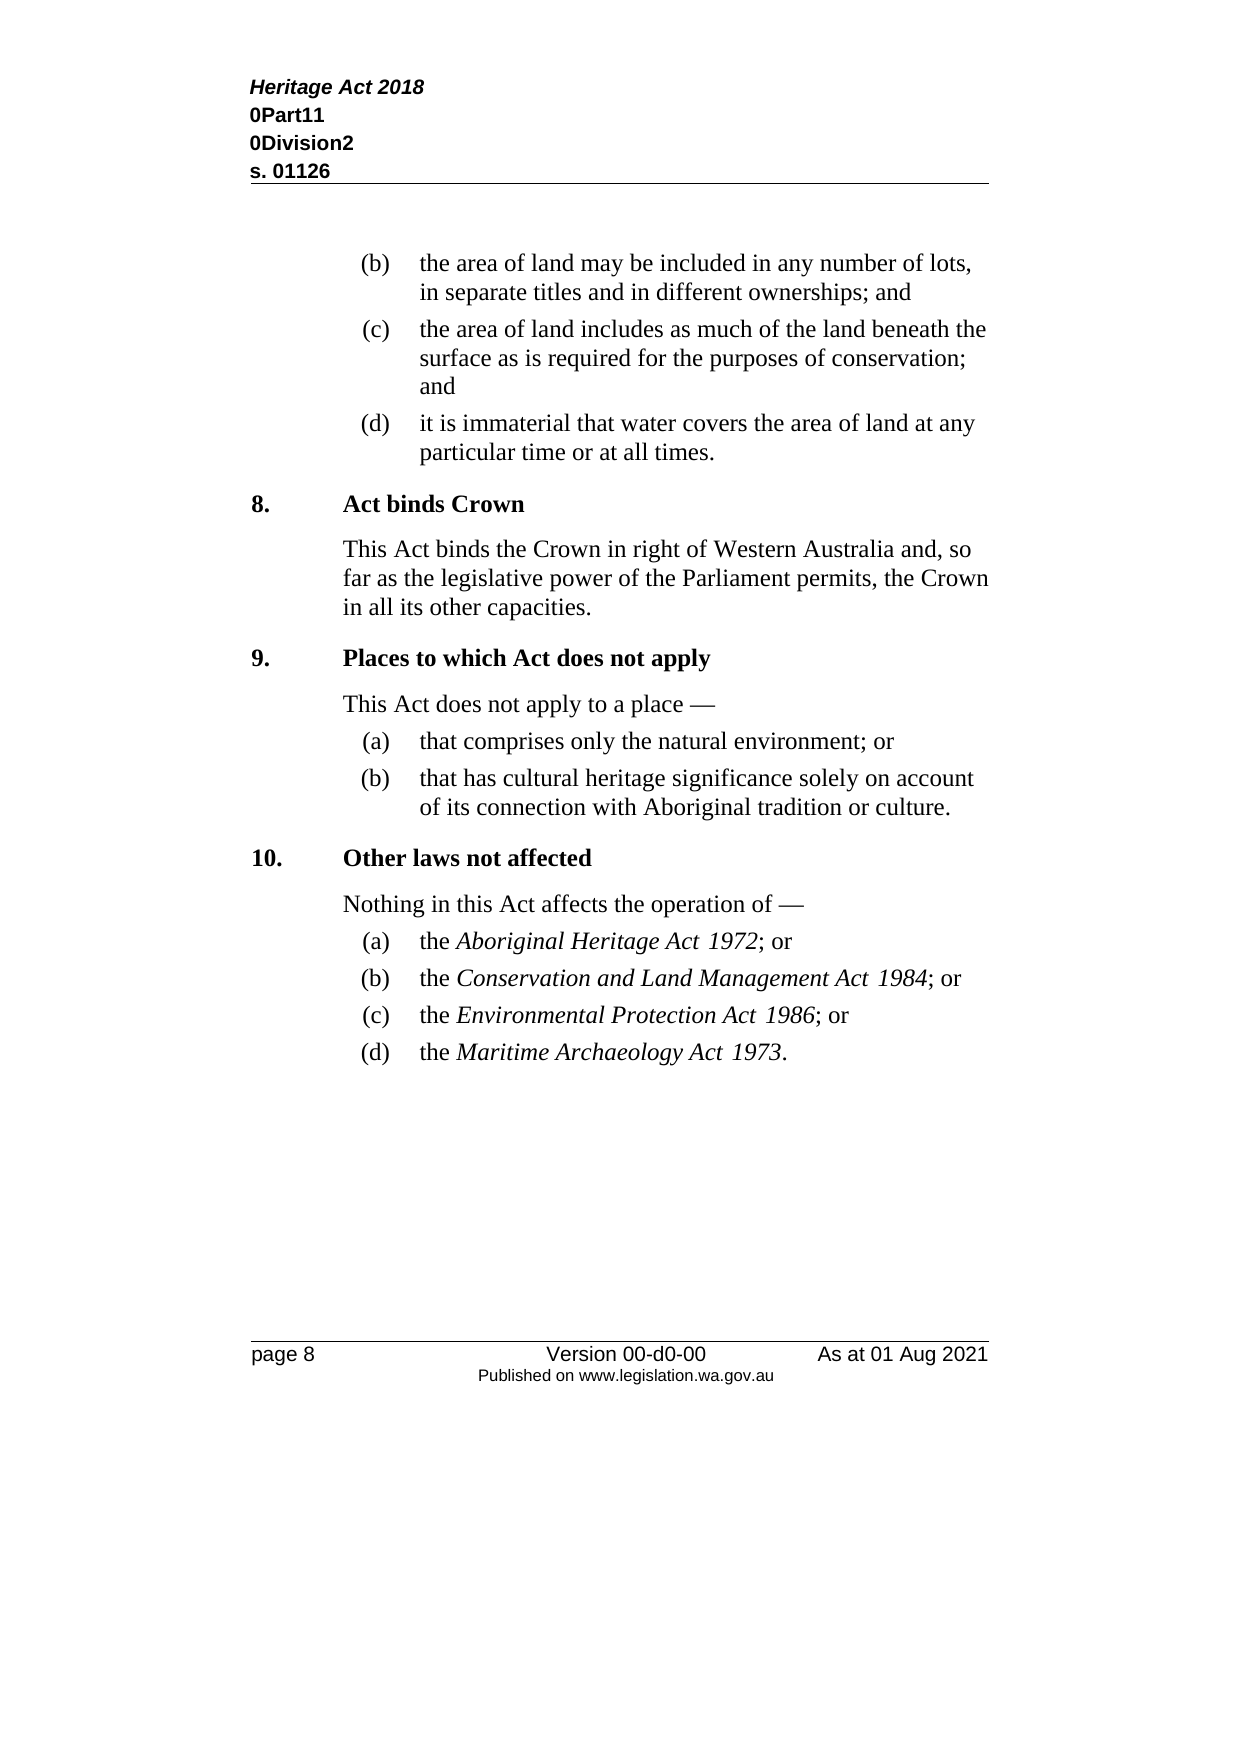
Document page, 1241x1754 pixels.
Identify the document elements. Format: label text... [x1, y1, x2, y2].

subtitle 9. Places to which Act does not apply [251, 643, 989, 672]
text This Act binds the Crown in right of Western Australia and, so far as the legislative power of the Parliament permits, the Crown in all its other capacities. [251, 534, 989, 621]
text (a) that comprises only the natural environment; or [251, 726, 989, 755]
text This Act does not apply to a place — [251, 689, 989, 718]
text (c) the Environmental Protection Act 1986; or [251, 1000, 989, 1029]
text (a) the Aboriginal Heritage Act 1972; or [251, 926, 989, 955]
subtitle 10. Other laws not affected [251, 843, 989, 872]
text (b) the area of land may be included in any number of lots, in separate titles and in different ownerships; and [251, 248, 989, 306]
text (b) that has cultural heritage significance solely on account of its connection with Aboriginal tradition or culture. [251, 763, 989, 821]
text (c) the area of land includes as much of the land beneath the surface as is required for the purposes of conservation; and [251, 314, 989, 400]
text (b) the Conservation and Land Management Act 1984; or [251, 963, 989, 992]
subtitle 8. Act binds Crown [251, 489, 989, 518]
text Nothing in this Act affects the operation of — [251, 889, 989, 918]
text (d) the Maritime Archaeology Act 1973. [251, 1037, 989, 1066]
text (d) it is immaterial that water covers the area of land at any particular time or at all times. [251, 408, 989, 466]
